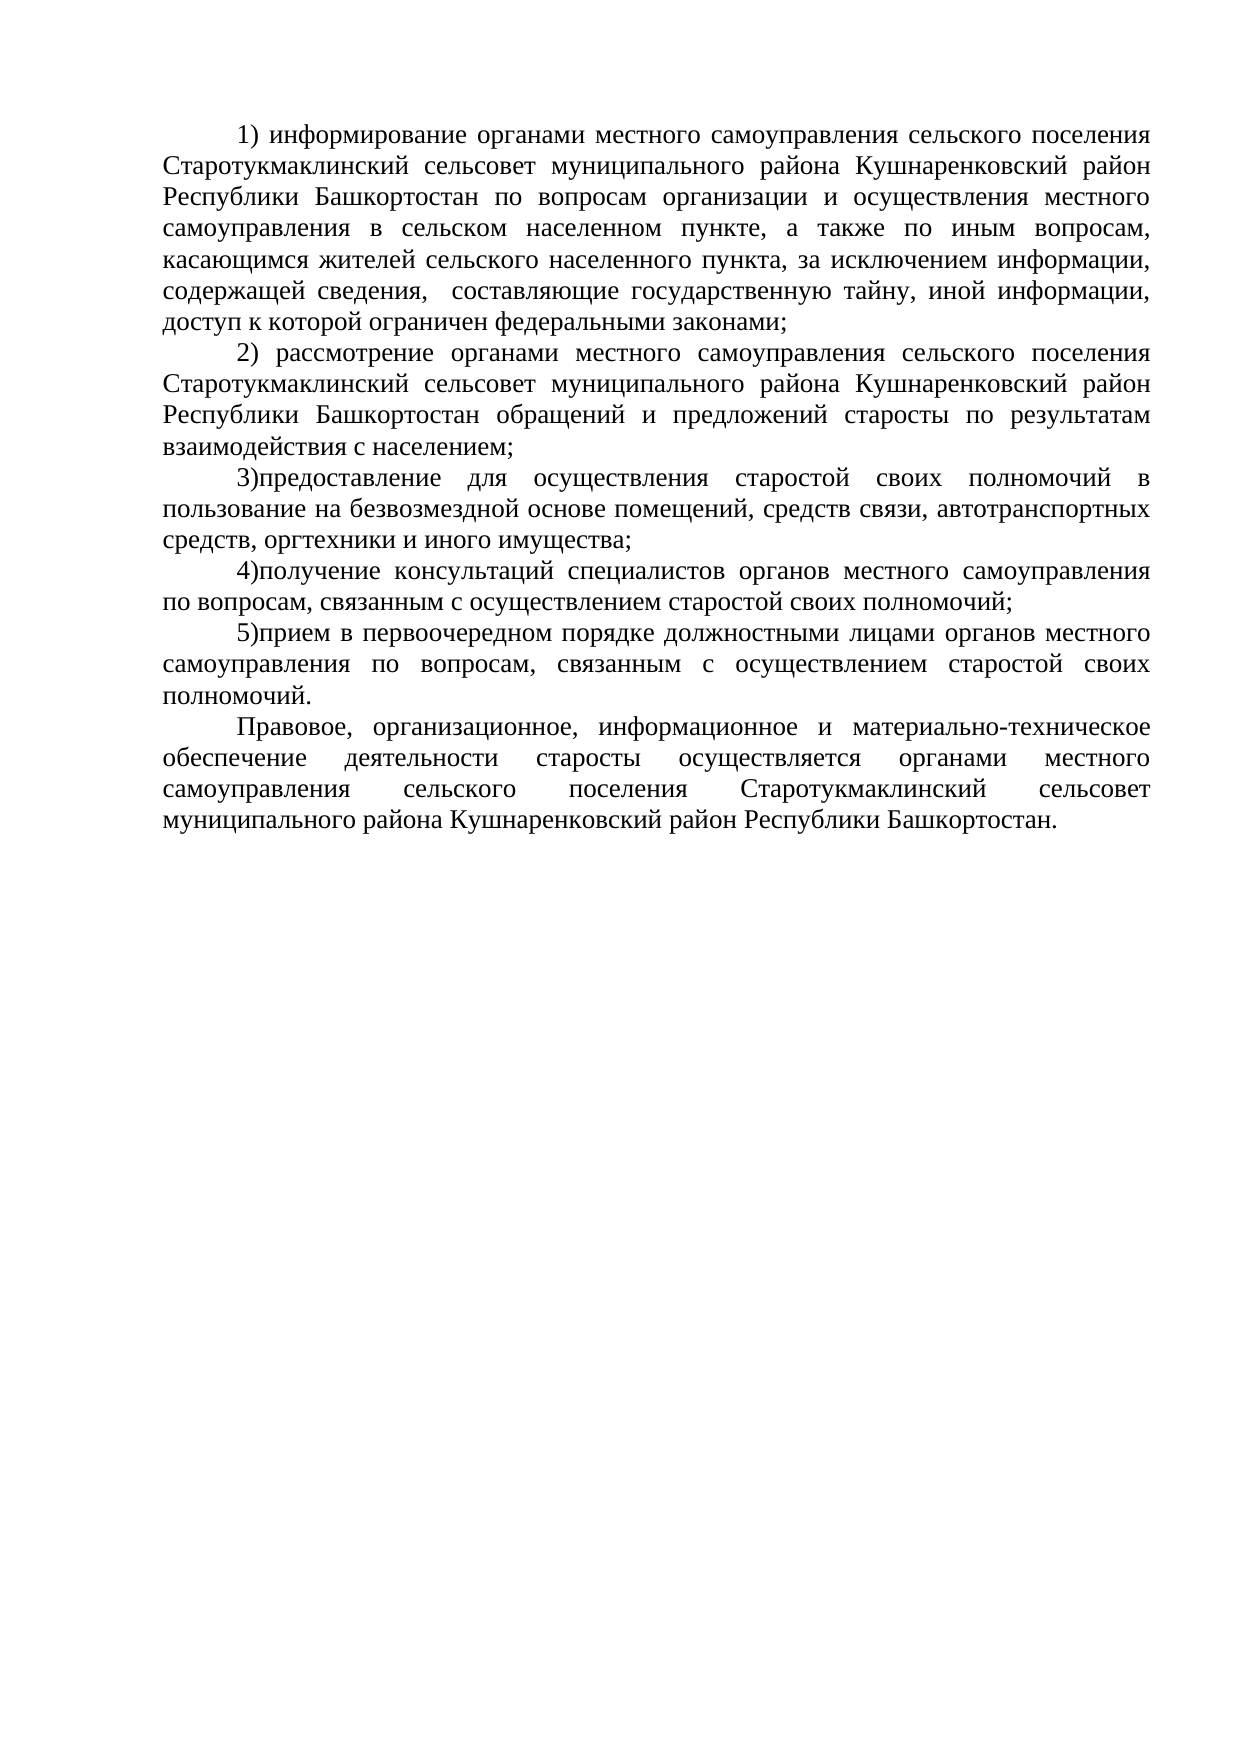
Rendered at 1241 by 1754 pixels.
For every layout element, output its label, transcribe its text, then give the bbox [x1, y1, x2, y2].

text Правовое, организационное, информационное и материально-техническое обеспечение деятельности старосты осуществляется органами местного самоуправления сельского поселения Старотукмаклинский сельсовет муниципального района Кушнаренковский район Республики Башкортостан. [162, 710, 1152, 834]
text 1) информирование органами местного самоуправления сельского поселения Старотукмаклинский сельсовет муниципального района Кушнаренковский район Республики Башкортостан по вопросам организации и осуществления местного самоуправления в сельском населенном пункте, а также по иным вопросам, касающимся жителей сельского населенного пункта, за исключением информации, содержащей сведения, составляющие государственную тайну, иной информации, доступ к которой ограничен федеральными законами; [162, 118, 1152, 336]
text 5)прием в первоочередном порядке должностными лицами органов местного самоуправления по вопросам, связанным с осуществлением старостой своих полномочий. [162, 616, 1152, 710]
text 2) рассмотрение органами местного самоуправления сельского поселения Старотукмаклинский сельсовет муниципального района Кушнаренковский район Республики Башкортостан обращений и предложений старосты по результатам взаимодействия с населением; [162, 336, 1152, 461]
text 3)предоставление для осуществления старостой своих полномочий в пользование на безвозмездной основе помещений, средств связи, автотранспортных средств, оргтехники и иного имущества; [162, 461, 1152, 554]
text 4)получение консультаций специалистов органов местного самоуправления по вопросам, связанным с осуществлением старостой своих полномочий; [162, 554, 1152, 616]
